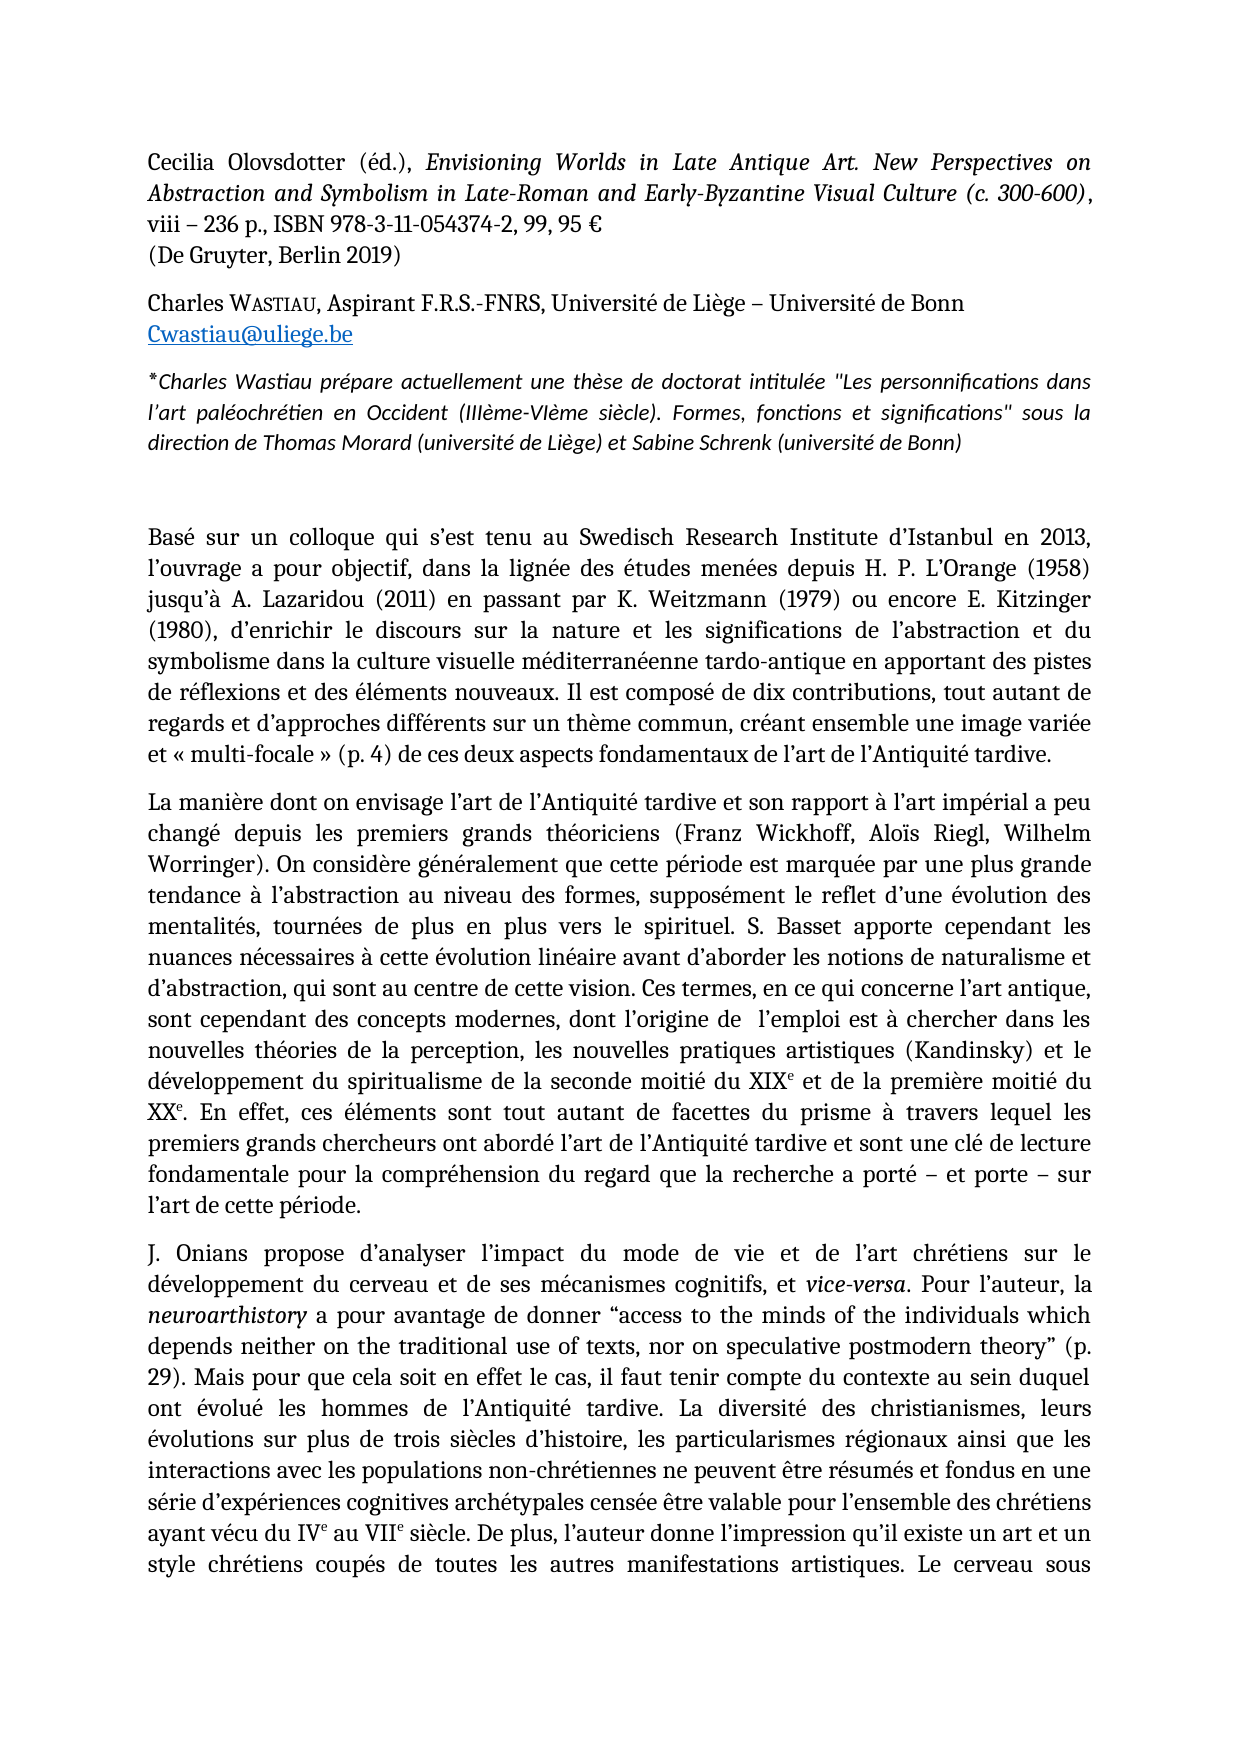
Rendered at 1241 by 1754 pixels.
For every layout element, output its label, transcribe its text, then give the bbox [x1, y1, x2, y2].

text Charles Wastiau, Aspirant F.R.S.-FNRS, Université de Liège – Université de Bonn Cwastiau@uliege.be [148, 288, 1093, 348]
text Cecilia Olovsdotter (éd.), Envisioning Worlds in Late Antique Art. New Perspectives on Abstraction and Symbolism in Late-Roman and Early-Byzantine Visual Culture (c. 300-600), viii – 236 p., ISBN 978-3-11-054374-2, 99, 95 € (De Gruyter, Berlin 2019) [148, 148, 1093, 269]
text Basé sur un colloque qui s’est tenu au Swedisch Research Institute d’Istanbul en 2013, l’ouvrage a pour objectif, dans la lignée des études menées depuis H. P. L’Orange (1958) jusqu’à A. Lazaridou (2011) en passant par K. Weitzmann (1979) ou encore E. Kitzinger (1980), d’enrichir le discours sur la nature et les significations de l’abstraction et du symbolisme dans la culture visuelle méditerranéenne tardo-antique en apportant des pistes de réflexions et des éléments nouveaux. Il est composé de dix contributions, tout autant de regards et d’approches différents sur un thème commun, créant ensemble une image variée et « multi-focale » (p. 4) de ces deux aspects fondamentaux de l’art de l’Antiquité tardive. [148, 523, 1093, 769]
text La manière dont on envisage l’art de l’Antiquité tardive et son rapport à l’art impérial a peu changé depuis les premiers grands théoriciens (Franz Wickhoff, Aloïs Riegl, Wilhelm Worringer). On considère généralement que cette période est marquée par une plus grande tendance à l’abstraction au niveau des formes, supposément le reflet d’une évolution des mentalités, tournées de plus en plus vers le spirituel. S. Basset apporte cependant les nuances nécessaires à cette évolution linéaire avant d’aborder les notions de naturalisme et d’abstraction, qui sont au centre de cette vision. Ces termes, en ce qui concerne l’art antique, sont cependant des concepts modernes, dont l’origine de l’emploi est à chercher dans les nouvelles théories de la perception, les nouvelles pratiques artistiques (Kandinsky) et le développement du spiritualisme de la seconde moitié du XIXe et de la première moitié du XXe. En effet, ces éléments sont tout autant de facettes du prisme à travers lequel les premiers grands chercheurs ont abordé l’art de l’Antiquité tardive et sont une clé de lecture fondamentale pour la compréhension du regard que la recherche a porté – et porte – sur l’art de cette période. [148, 788, 1093, 1220]
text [148, 1239, 1093, 1578]
text *Charles Wastiau prépare actuellement une thèse de doctorat intitulée "Les personnifications dans l’art paléochrétien en Occident (IIIème-VIème siècle). Formes, fonctions et significations" sous la direction de Thomas Morard (université de Liège) et Sabine Schrenk (université de Bonn) [148, 367, 1093, 456]
